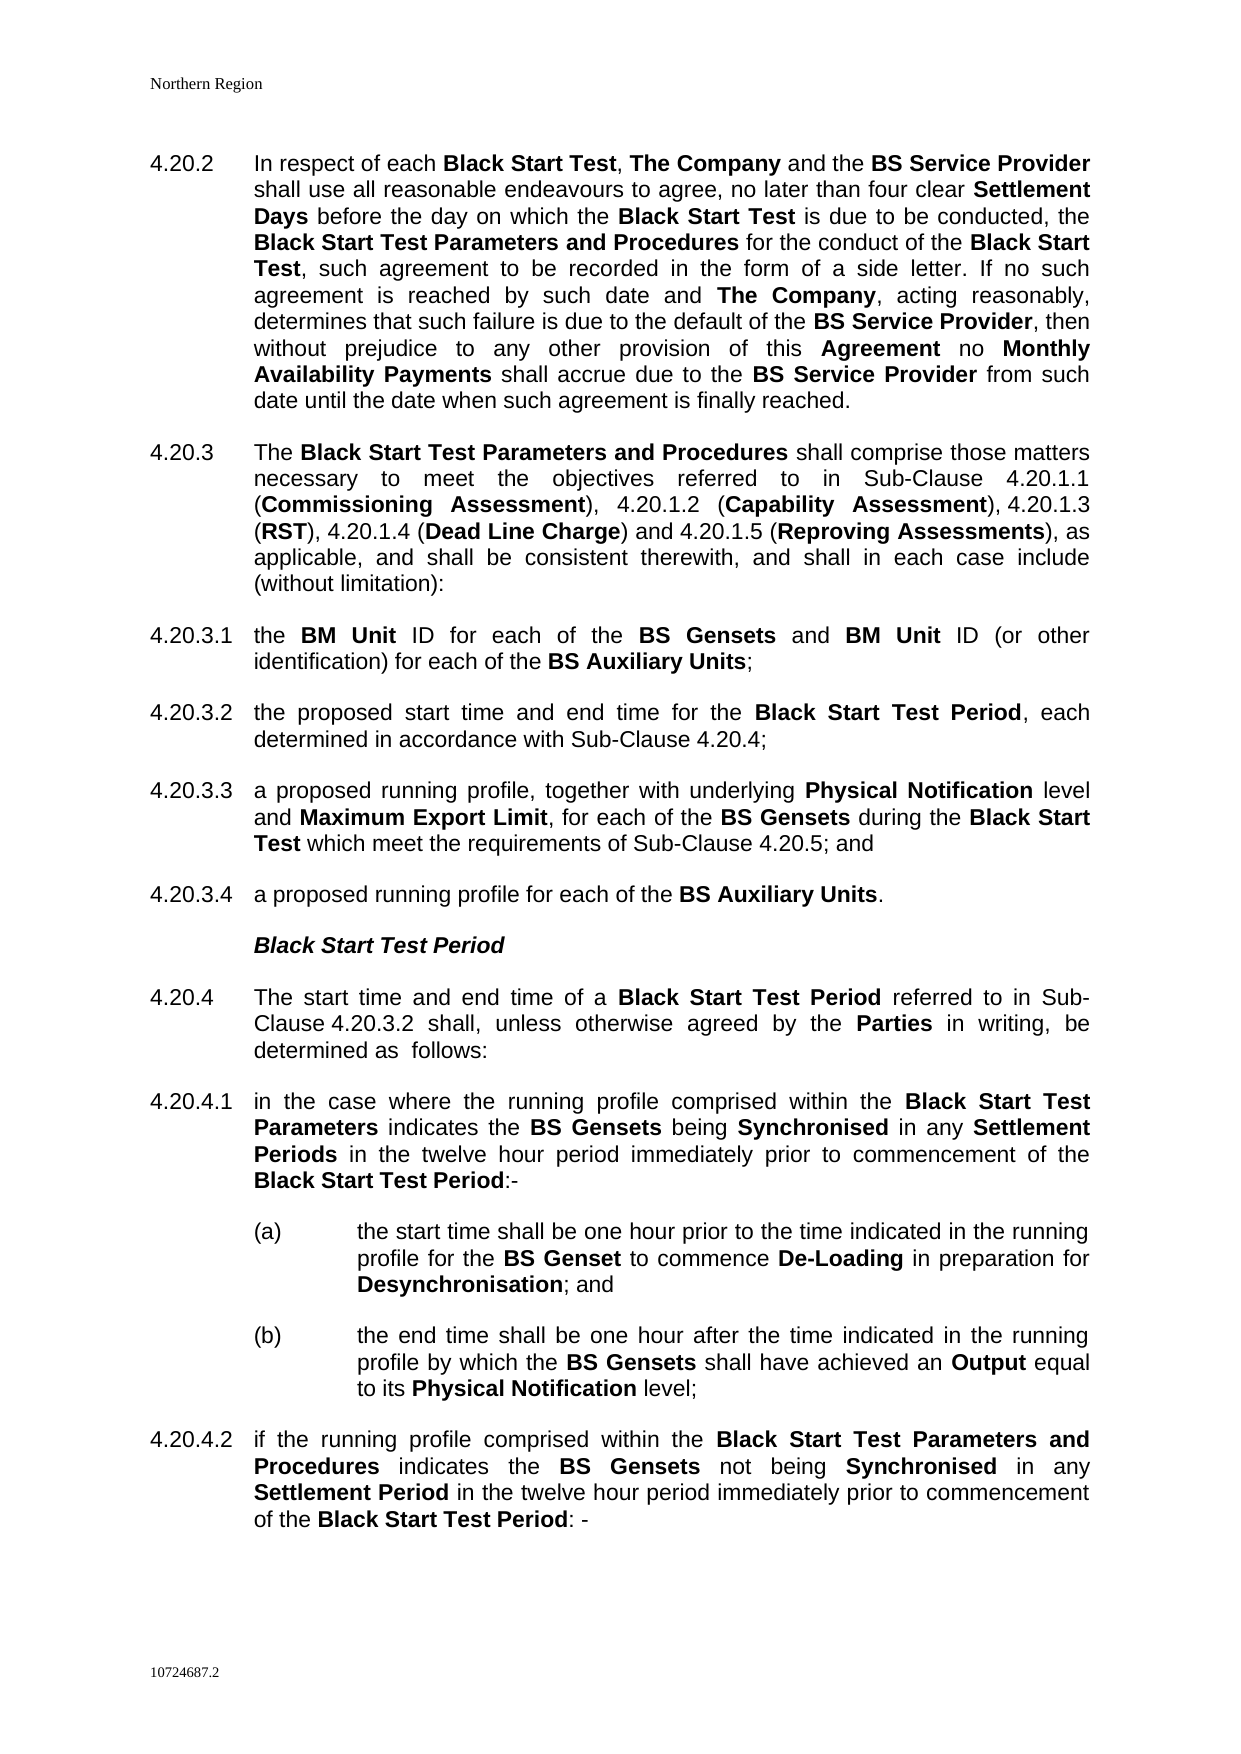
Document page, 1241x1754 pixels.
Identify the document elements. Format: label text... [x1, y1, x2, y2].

list if the running profile comprised within the Black Start Test Parameters and Procedures indicates the BS Gensets not being Synchronised in any Settlement Period in the twelve hour period immediately prior to commencement of the Black Start Test Period: - [150, 1426, 1090, 1532]
text (b) the end time shall be one hour after the time indicated in the running profile by which the BS Gensets shall have achieved an Output equal to its Physical Notification level; [253, 1322, 1090, 1401]
list a proposed running profile for each of the BS Auxiliary Units. [150, 881, 1090, 907]
text Black Start Test Period [253, 932, 1090, 959]
list In respect of each Black Start Test, The Company and the BS Service Provider shall use all reasonable endeavours to agree, no later than four clear Settlement Days before the day on which the Black Start Test is due to be conducted, the Black Start Test Parameters and Procedures for the conduct of the Black Start Test, such agreement to be recorded in the form of a side letter. If no such agreement is reached by such date and The Company, acting reasonably, determines that such failure is due to the default of the BS Service Provider, then without prejudice to any other provision of this Agreement no Monthly Availability Payments shall accrue due to the BS Service Provider from such date until the date when such agreement is finally reached. [150, 150, 1090, 413]
text (a) the start time shall be one hour prior to the time indicated in the running profile for the BS Genset to commence De-Loading in preparation for Desynchronisation; and [253, 1218, 1090, 1297]
list The Black Start Test Parameters and Procedures shall comprise those matters necessary to meet the objectives referred to in Sub-Clause 4.20.1.1 (Commissioning Assessment), 4.20.1.2 (Capability Assessment), 4.20.1.3 (RST), 4.20.1.4 (Dead Line Charge) and 4.20.1.5 (Reproving Assessments), as applicable, and shall be consistent therewith, and shall in each case include (without limitation): [150, 438, 1090, 597]
list The start time and end time of a Black Start Test Period referred to in Sub-Clause 4.20.3.2 shall, unless otherwise agreed by the Parties in writing, be determined as follows: [150, 984, 1090, 1063]
list the proposed start time and end time for the Black Start Test Period, each determined in accordance with Sub-Clause 4.20.4; [150, 699, 1090, 752]
list a proposed running profile, together with underlying Physical Notification level and Maximum Export Limit, for each of the BS Gensets during the Black Start Test which meet the requirements of Sub-Clause 4.20.5; and [150, 777, 1090, 856]
list in the case where the running profile comprised within the Black Start Test Parameters indicates the BS Gensets being Synchronised in any Settlement Periods in the twelve hour period immediately prior to commencement of the Black Start Test Period:- [150, 1088, 1090, 1193]
list the BM Unit ID for each of the BS Gensets and BM Unit ID (or other identification) for each of the BS Auxiliary Units; [150, 622, 1090, 674]
